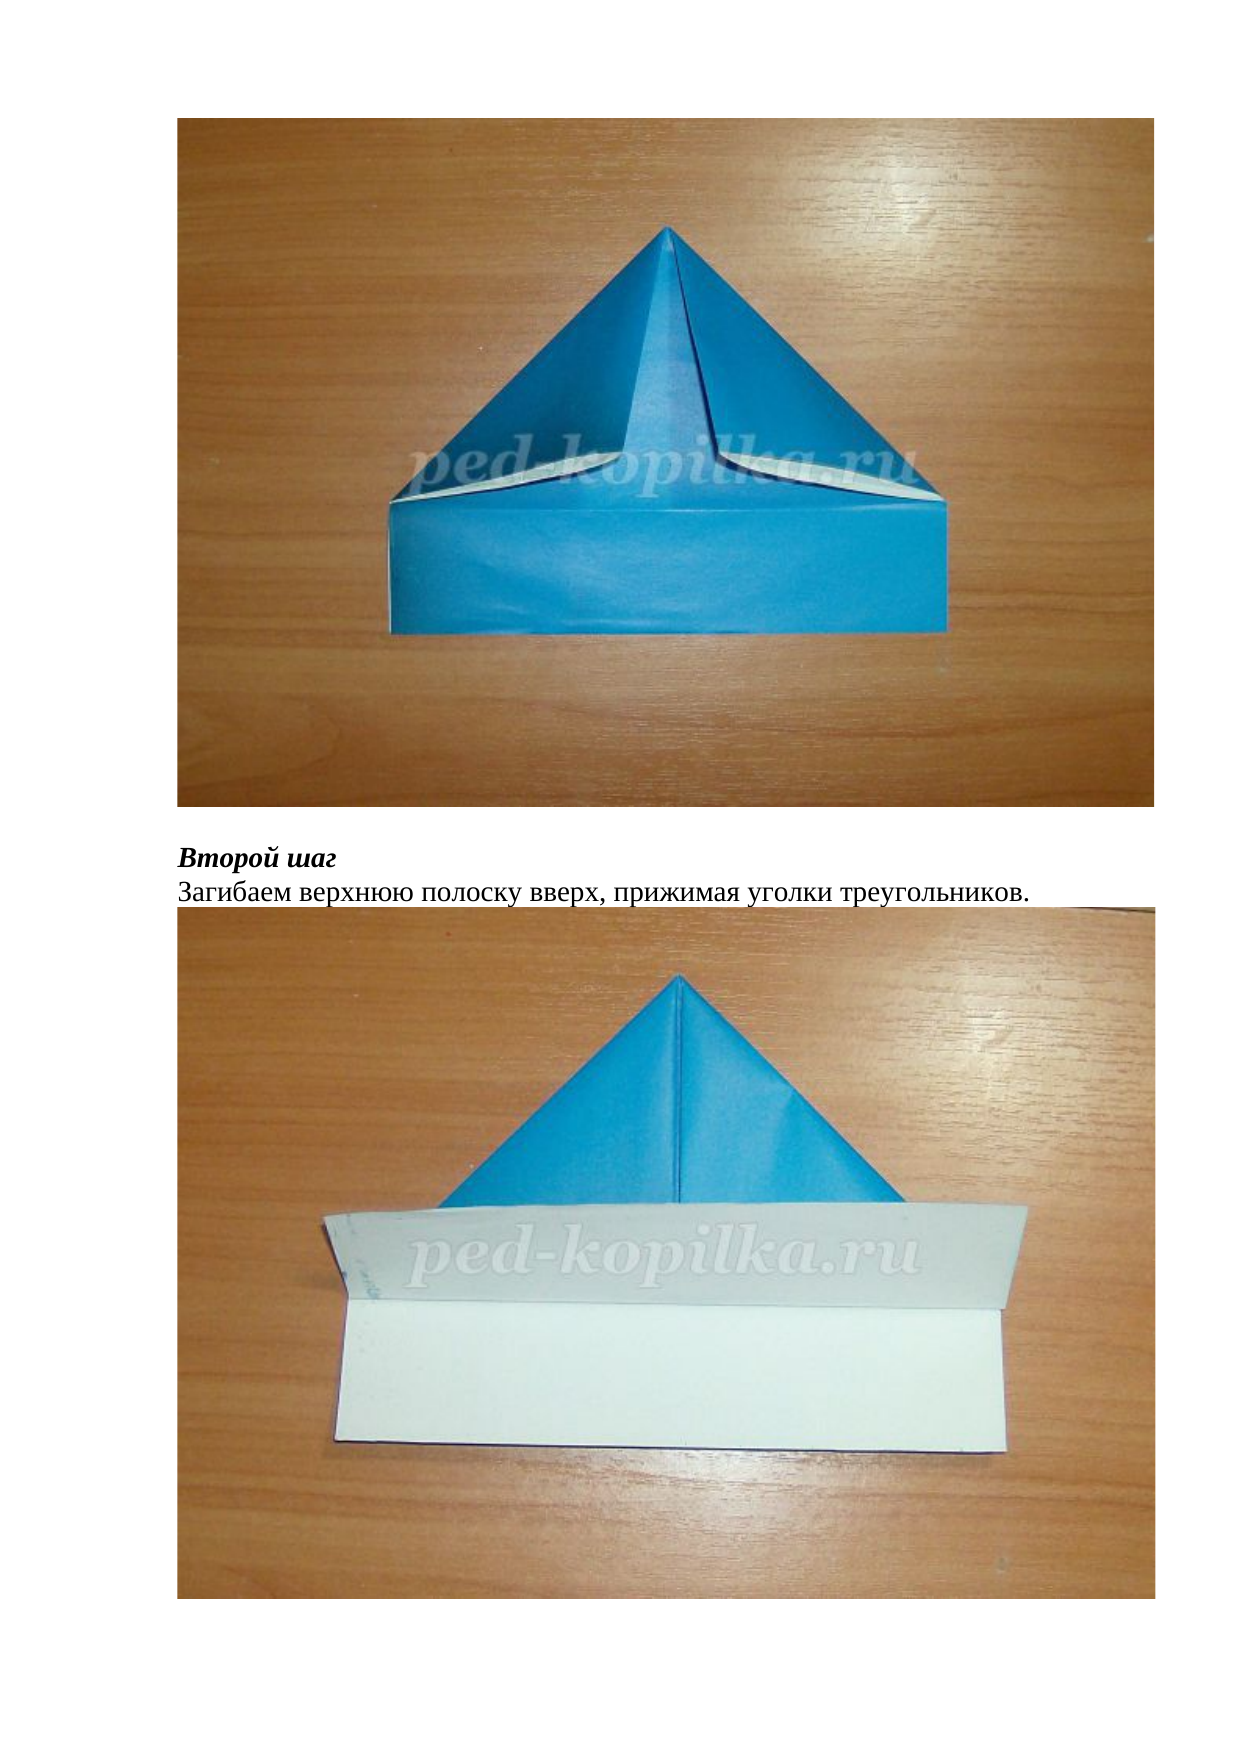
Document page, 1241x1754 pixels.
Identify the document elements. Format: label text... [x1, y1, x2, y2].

text Второй шаг Загибаем верхнюю полоску вверх, прижимая уголки треугольников. [177, 807, 1152, 907]
picture [177, 118, 1155, 807]
picture [177, 907, 1156, 1599]
